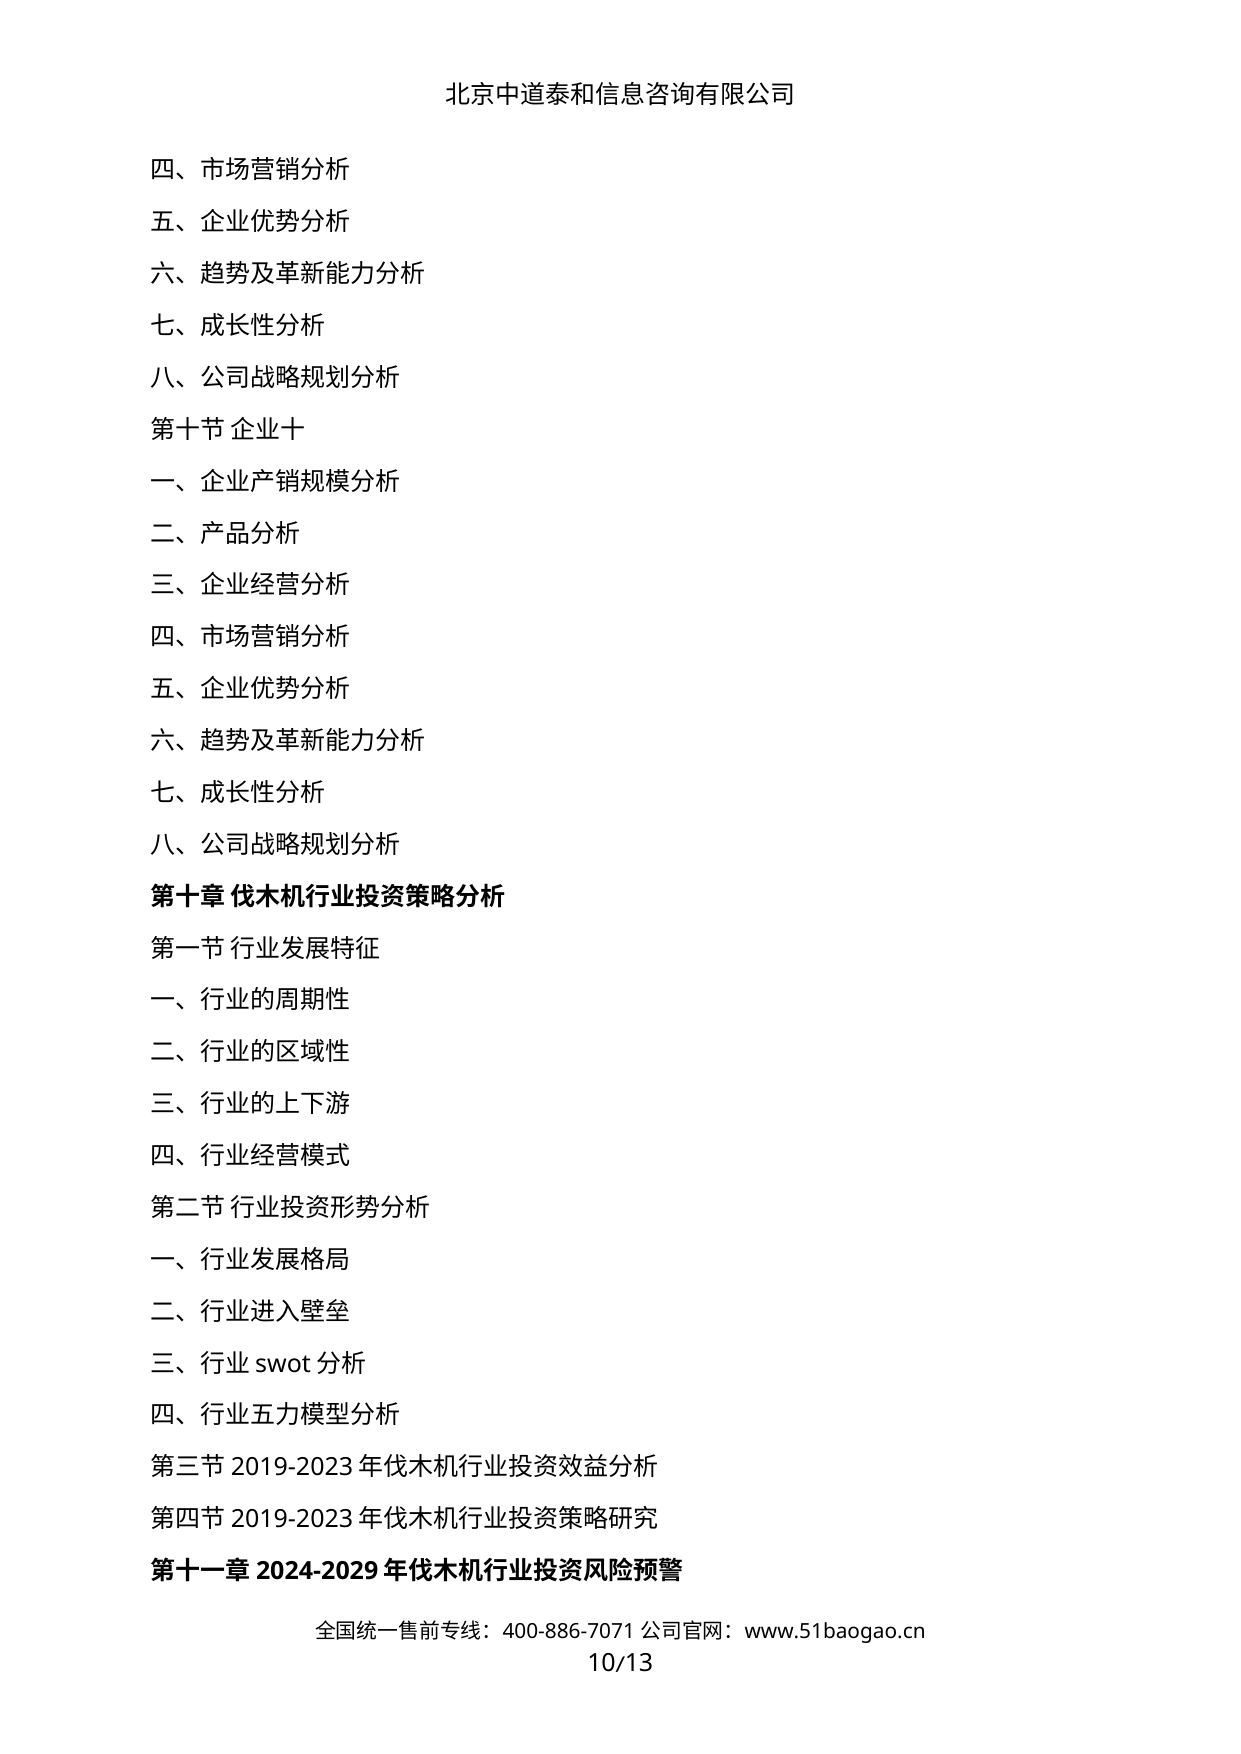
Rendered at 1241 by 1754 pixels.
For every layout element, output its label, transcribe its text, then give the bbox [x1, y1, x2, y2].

text 二、行业的区域性 [150, 1032, 1090, 1068]
text 五、企业优势分析 [150, 202, 1090, 238]
text 一、行业发展格局 [150, 1239, 1090, 1276]
text 七、成长性分析 [150, 306, 1090, 342]
text 三、企业经营分析 [150, 565, 1090, 601]
text 四、市场营销分析 [150, 150, 1090, 186]
text 八、公司战略规划分析 [150, 824, 1090, 861]
text 一、企业产销规模分析 [150, 461, 1090, 497]
text 第三节 2019-2023年伐木机行业投资效益分析 [150, 1447, 1090, 1483]
text 第四节 2019-2023年伐木机行业投资策略研究 [150, 1499, 1090, 1535]
text 第一节 行业发展特征 [150, 928, 1090, 964]
text 二、产品分析 [150, 513, 1090, 549]
text 第十章 伐木机行业投资策略分析 [150, 876, 1090, 912]
text 三、行业swot分析 [150, 1343, 1090, 1379]
text 四、行业五力模型分析 [150, 1395, 1090, 1431]
text 七、成长性分析 [150, 772, 1090, 809]
text 一、行业的周期性 [150, 980, 1090, 1016]
text 第十一章 2024-2029年伐木机行业投资风险预警 [150, 1551, 1090, 1587]
text 四、行业经营模式 [150, 1136, 1090, 1172]
text 四、市场营销分析 [150, 617, 1090, 653]
text 六、趋势及革新能力分析 [150, 721, 1090, 757]
text 六、趋势及革新能力分析 [150, 254, 1090, 290]
text 三、行业的上下游 [150, 1084, 1090, 1120]
text 八、公司战略规划分析 [150, 357, 1090, 394]
text 五、企业优势分析 [150, 669, 1090, 705]
text 第二节 行业投资形势分析 [150, 1187, 1090, 1224]
text 第十节 企业十 [150, 409, 1090, 446]
text 二、行业进入壁垒 [150, 1291, 1090, 1327]
